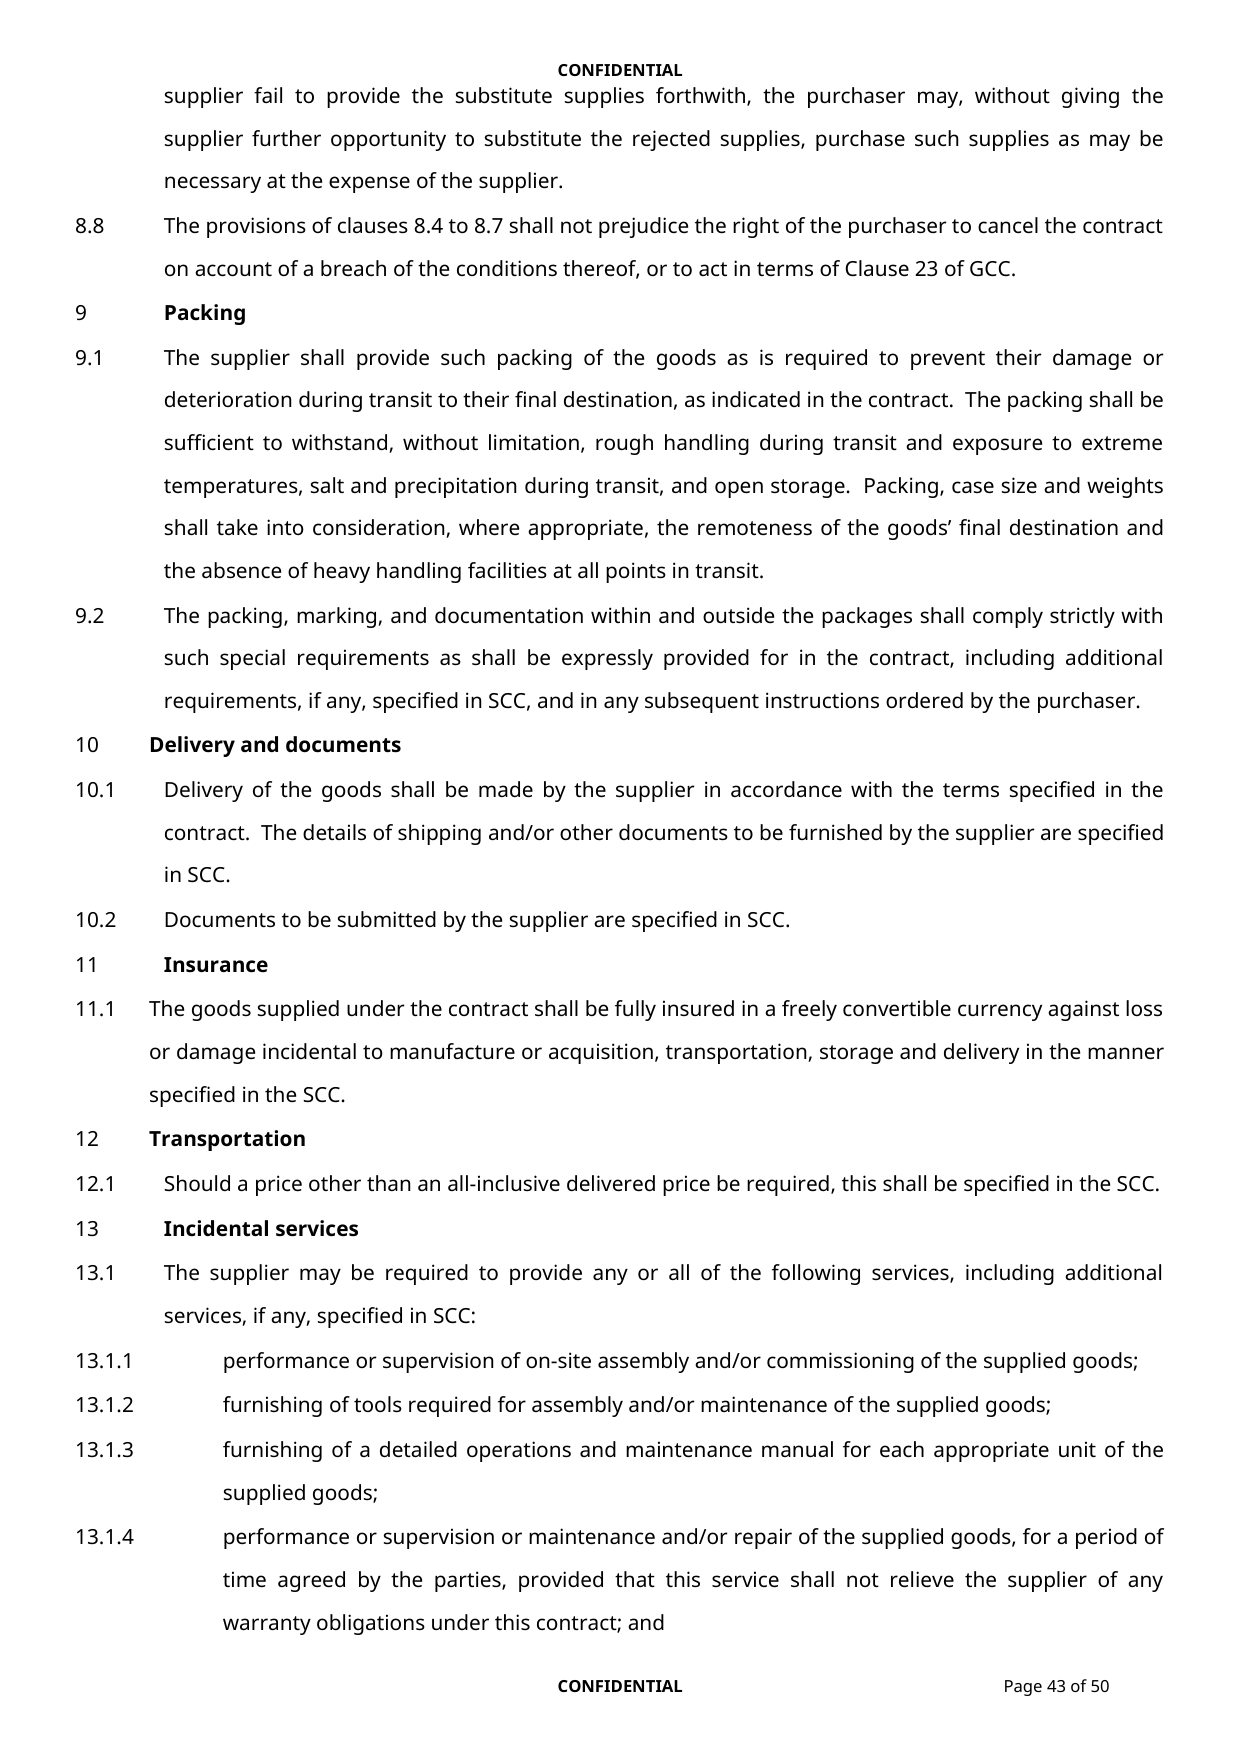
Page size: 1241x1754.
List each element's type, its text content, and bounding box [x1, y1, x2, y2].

text 13.1.2 furnishing of tools required for assembly and/or maintenance of the supplied goods; [75, 1391, 1165, 1419]
text 13 Incidental services [75, 1214, 1165, 1242]
text 13.1.3 furnishing of a detailed operations and maintenance manual for each appropriate unit of the supplied goods; [75, 1435, 1165, 1506]
text 11 Insurance [75, 950, 1165, 978]
text 10.2 Documents to be submitted by the supplier are specified in SCC. [75, 905, 1165, 934]
text 11.1 The goods supplied under the contract shall be fully insured in a freely convertible currency against loss or damage incidental to manufacture or acquisition, transportation, storage and delivery in the manner specified in the SCC. [75, 994, 1165, 1108]
text 10 Delivery and documents [75, 731, 1165, 759]
text 9 Packing [75, 298, 1165, 327]
text 13.1 The supplier may be required to provide any or all of the following services, including additional services, if any, specified in SCC: [75, 1258, 1165, 1329]
text 12 Transportation [75, 1124, 1165, 1153]
text 10.1 Delivery of the goods shall be made by the supplier in accordance with the terms specified in the contract. The details of shipping and/or other documents to be furnished by the supplier are specified in SCC. [75, 775, 1165, 889]
text 12.1 Should a price other than an all-inclusive delivered price be required, this shall be specified in the SCC. [75, 1169, 1165, 1198]
text 8.8 The provisions of clauses 8.4 to 8.7 shall not prejudice the right of the purchaser to cancel the contract on account of a breach of the conditions thereof, or to act in terms of Clause 23 of GCC. [75, 211, 1165, 282]
text 9.2 The packing, marking, and documentation within and outside the packages shall comply strictly with such special requirements as shall be expressly provided for in the contract, including additional requirements, if any, specified in SCC, and in any subsequent instructions ordered by the purchaser. [75, 601, 1165, 714]
text 13.1.1 performance or supervision of on-site assembly and/or commissioning of the supplied goods; [75, 1346, 1165, 1374]
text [75, 81, 1165, 195]
text 9.1 The supplier shall provide such packing of the goods as is required to prevent their damage or deterioration during transit to their final destination, as indicated in the contract. The packing shall be sufficient to withstand, without limitation, rough handling during transit and exposure to extreme temperatures, salt and precipitation during transit, and open storage. Packing, case size and weights shall take into consideration, where appropriate, the remoteness of the goods’ final destination and the absence of heavy handling facilities at all points in transit. [75, 343, 1165, 584]
text 13.1.4 performance or supervision or maintenance and/or repair of the supplied goods, for a period of time agreed by the parties, provided that this service shall not relieve the supplier of any warranty obligations under this contract; and [75, 1522, 1165, 1636]
